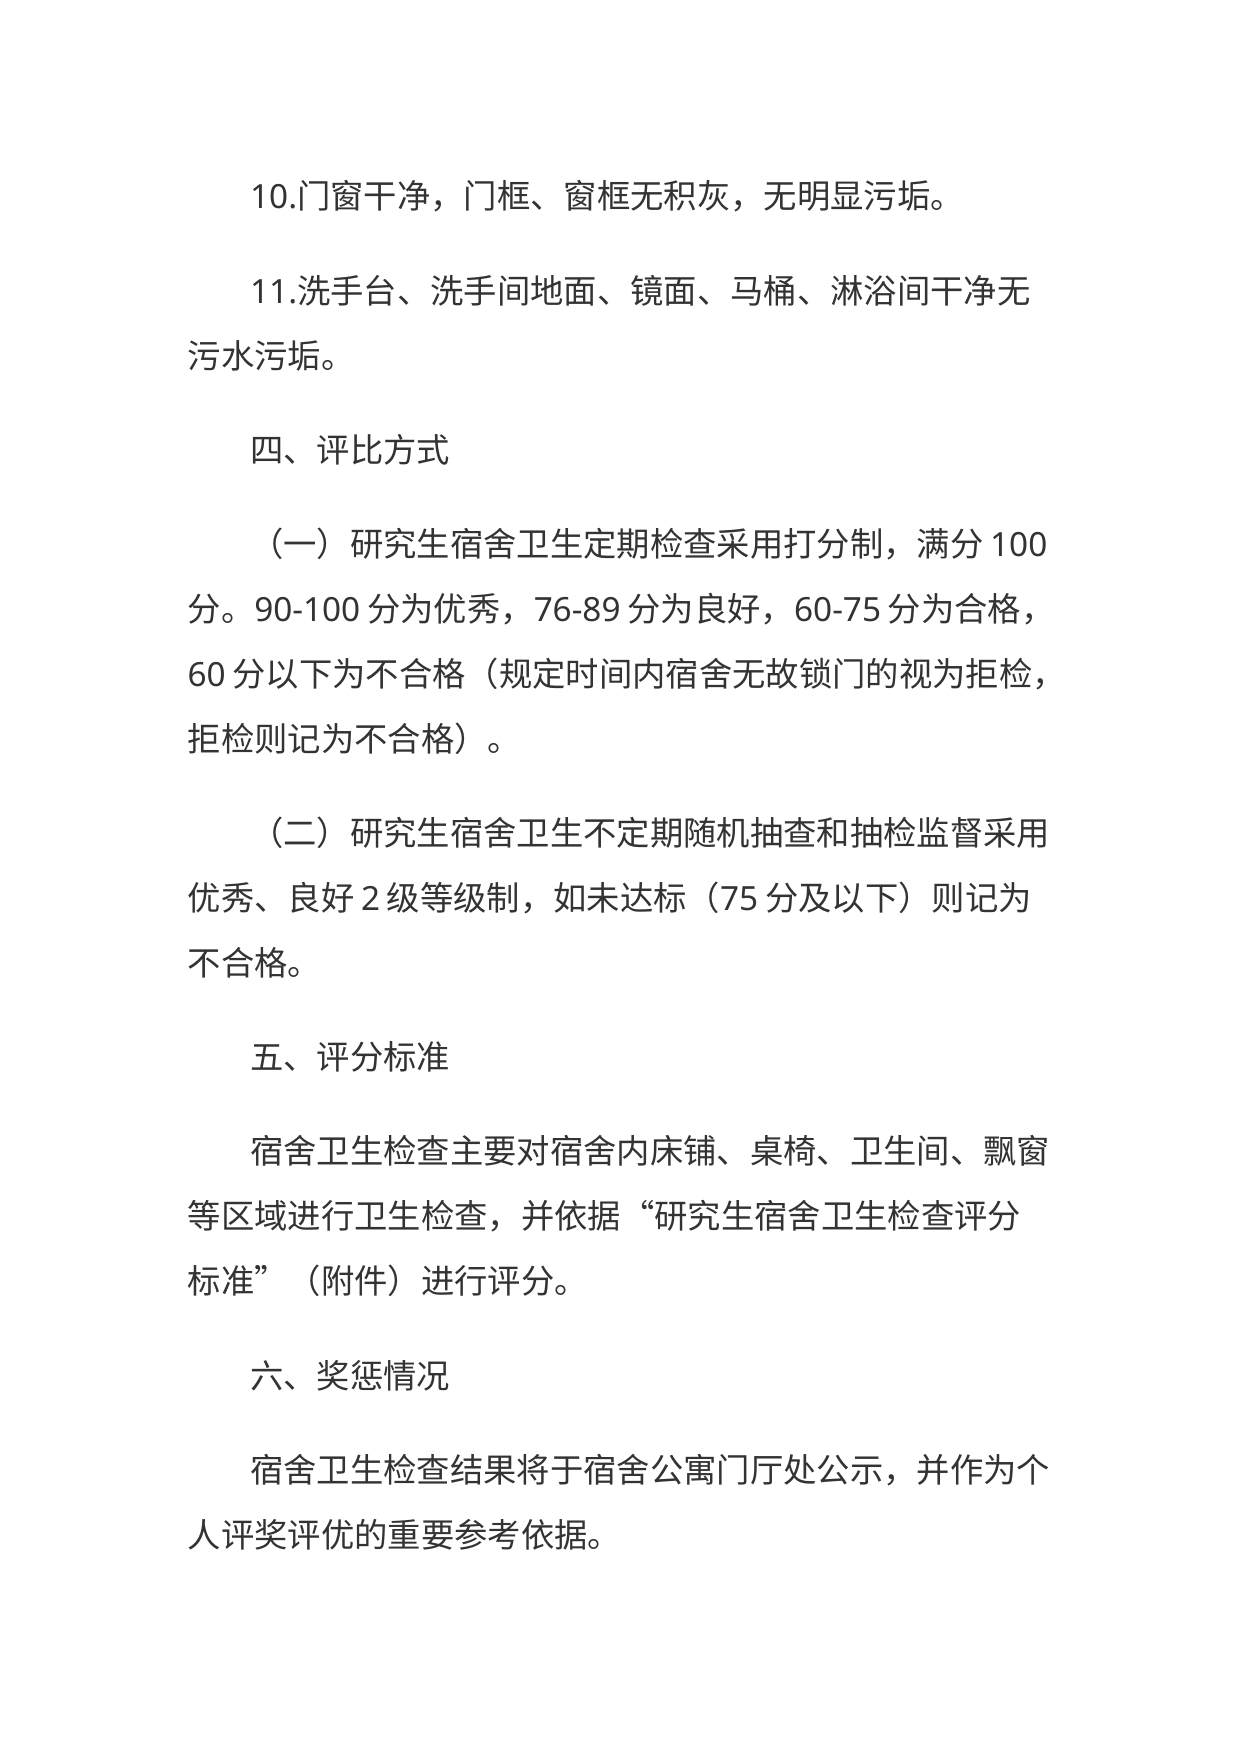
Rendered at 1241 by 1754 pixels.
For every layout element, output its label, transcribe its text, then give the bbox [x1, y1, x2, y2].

text 六、奖惩情况 [187, 1341, 1053, 1406]
text （一）研究生宿舍卫生定期检查采用打分制，满分100分。90-100分为优秀，76-89分为良好，60-75分为合格，60分以下为不合格（规定时间内宿舍无故锁门的视为拒检，拒检则记为不合格）。 [187, 509, 1053, 769]
text 五、评分标准 [187, 1023, 1053, 1088]
text 宿舍卫生检查结果将于宿舍公寓门厅处公示，并作为个人评奖评优的重要参考依据。 [187, 1435, 1053, 1565]
text （二）研究生宿舍卫生不定期随机抽查和抽检监督采用优秀、良好2级等级制，如未达标（75分及以下）则记为不合格。 [187, 799, 1053, 994]
text 10.门窗干净，门框、窗框无积灰，无明显污垢。 [187, 162, 1053, 227]
text 11.洗手台、洗手间地面、镜面、马桶、淋浴间干净无污水污垢。 [187, 256, 1053, 386]
text 宿舍卫生检查主要对宿舍内床铺、桌椅、卫生间、飘窗等区域进行卫生检查，并依据“研究生宿舍卫生检查评分标准”（附件）进行评分。 [187, 1117, 1053, 1312]
text 四、评比方式 [187, 415, 1053, 480]
